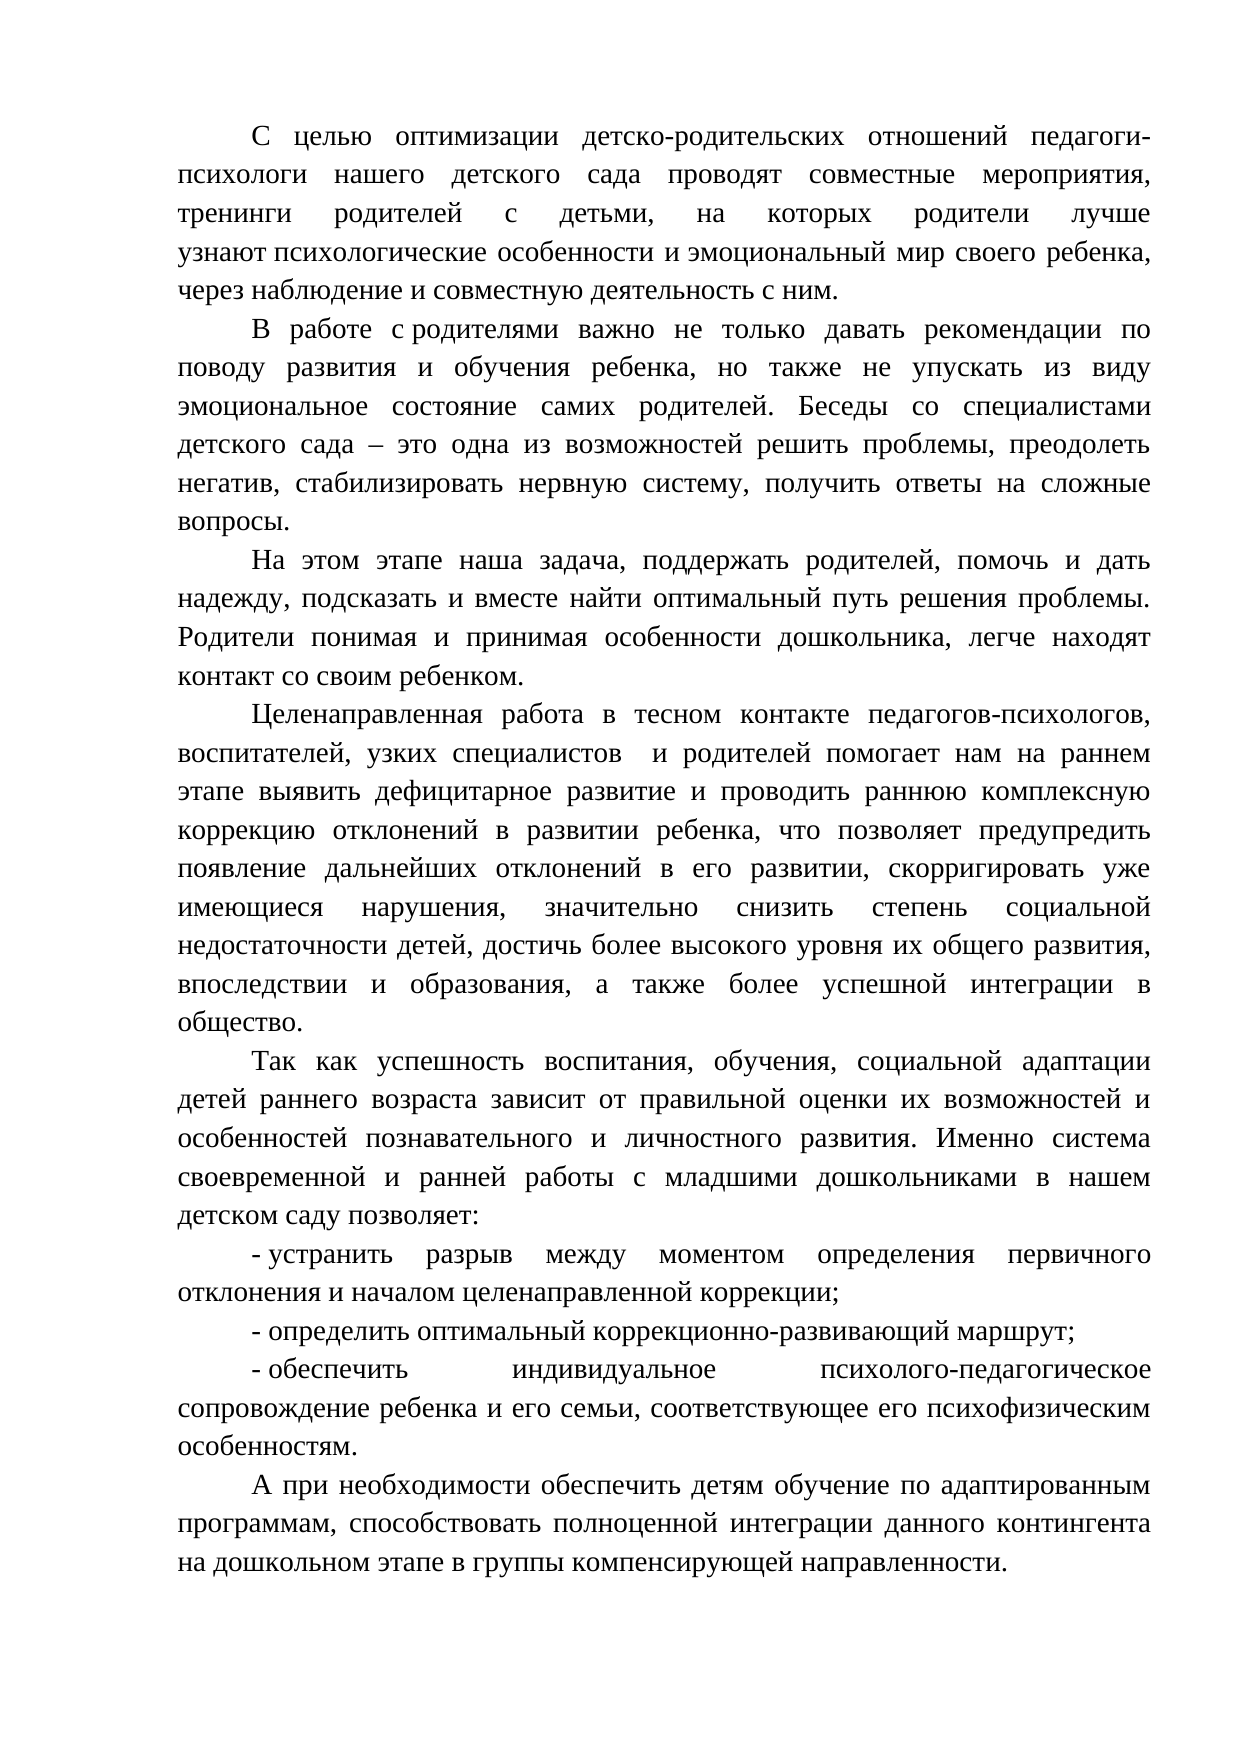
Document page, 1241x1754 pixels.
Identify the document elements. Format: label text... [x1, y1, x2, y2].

text - обеспечить индивидуальное психолого-педагогическое сопровождение ребенка и его семьи, соответствующее его психофизическим особенностям. [177, 1351, 1152, 1462]
text - устранить разрыв между моментом определения первичного отклонения и началом целенаправленной коррекции; [177, 1236, 1152, 1308]
text На этом этапе наша задача, поддержать родителей, помочь и дать надежду, подсказать и вместе найти оптимальный путь решения проблемы. Родители понимая и принимая особенности дошкольника, легче находят контакт со своим ребенком. [177, 614, 1152, 691]
text В работе с родителями важно не только давать рекомендации по поводу развития и обучения ребенка, но также не упускать из виду эмоциональное состояние самих родителей. Беседы со специалистами детского сада – это одна из возможностей решить проблемы, преодолеть негатив, стабилизировать нервную систему, получить ответы на сложные вопросы. [177, 311, 1152, 537]
text А при необходимости обеспечить детям обучение по адаптированным программам, способствовать полноценной интеграции данного контингента на дошкольном этапе в группы компенсирующей направленности. [177, 1467, 1152, 1578]
text На этом этапе наша задача, поддержать родителей, помочь и дать надежду, подсказать и вместе найти оптимальный путь решения проблемы. Родители понимая и принимая особенности дошкольника, легче находят контакт со своим ребенком. [177, 542, 1152, 581]
text Целенаправленная работа в тесном контакте педагогов-психологов, воспитателей, узких специалистов и родителей помогает нам на раннем этапе выявить дефицитарное развитие и проводить раннюю комплексную коррекцию отклонений в развитии ребенка, что позволяет предупредить появление дальнейших отклонений в его развитии, скорригировать уже имеющиеся нарушения, значительно снизить степень социальной недостаточности детей, достичь более высокого уровня их общего развития, впоследствии и образования, а также более успешной интеграции в общество. [177, 696, 1152, 1038]
text - определить оптимальный коррекционно-развивающий маршрут; [177, 1313, 1152, 1346]
text Так как успешность воспитания, обучения, социальной адаптации детей раннего возраста зависит от правильной оценки их возможностей и особенностей познавательного и личностного развития. Именно система своевременной и ранней работы с младшими дошкольниками в нашем детском саду позволяет: [177, 1043, 1152, 1231]
text С целью оптимизации детско-родительских отношений педагоги-психологи нашего детского сада проводят совместные мероприятия, тренинги родителей с детьми, на которых родители лучше узнают психологические особенности и эмоциональный мир своего ребенка, через наблюдение и совместную деятельность с ним. [177, 118, 1152, 306]
